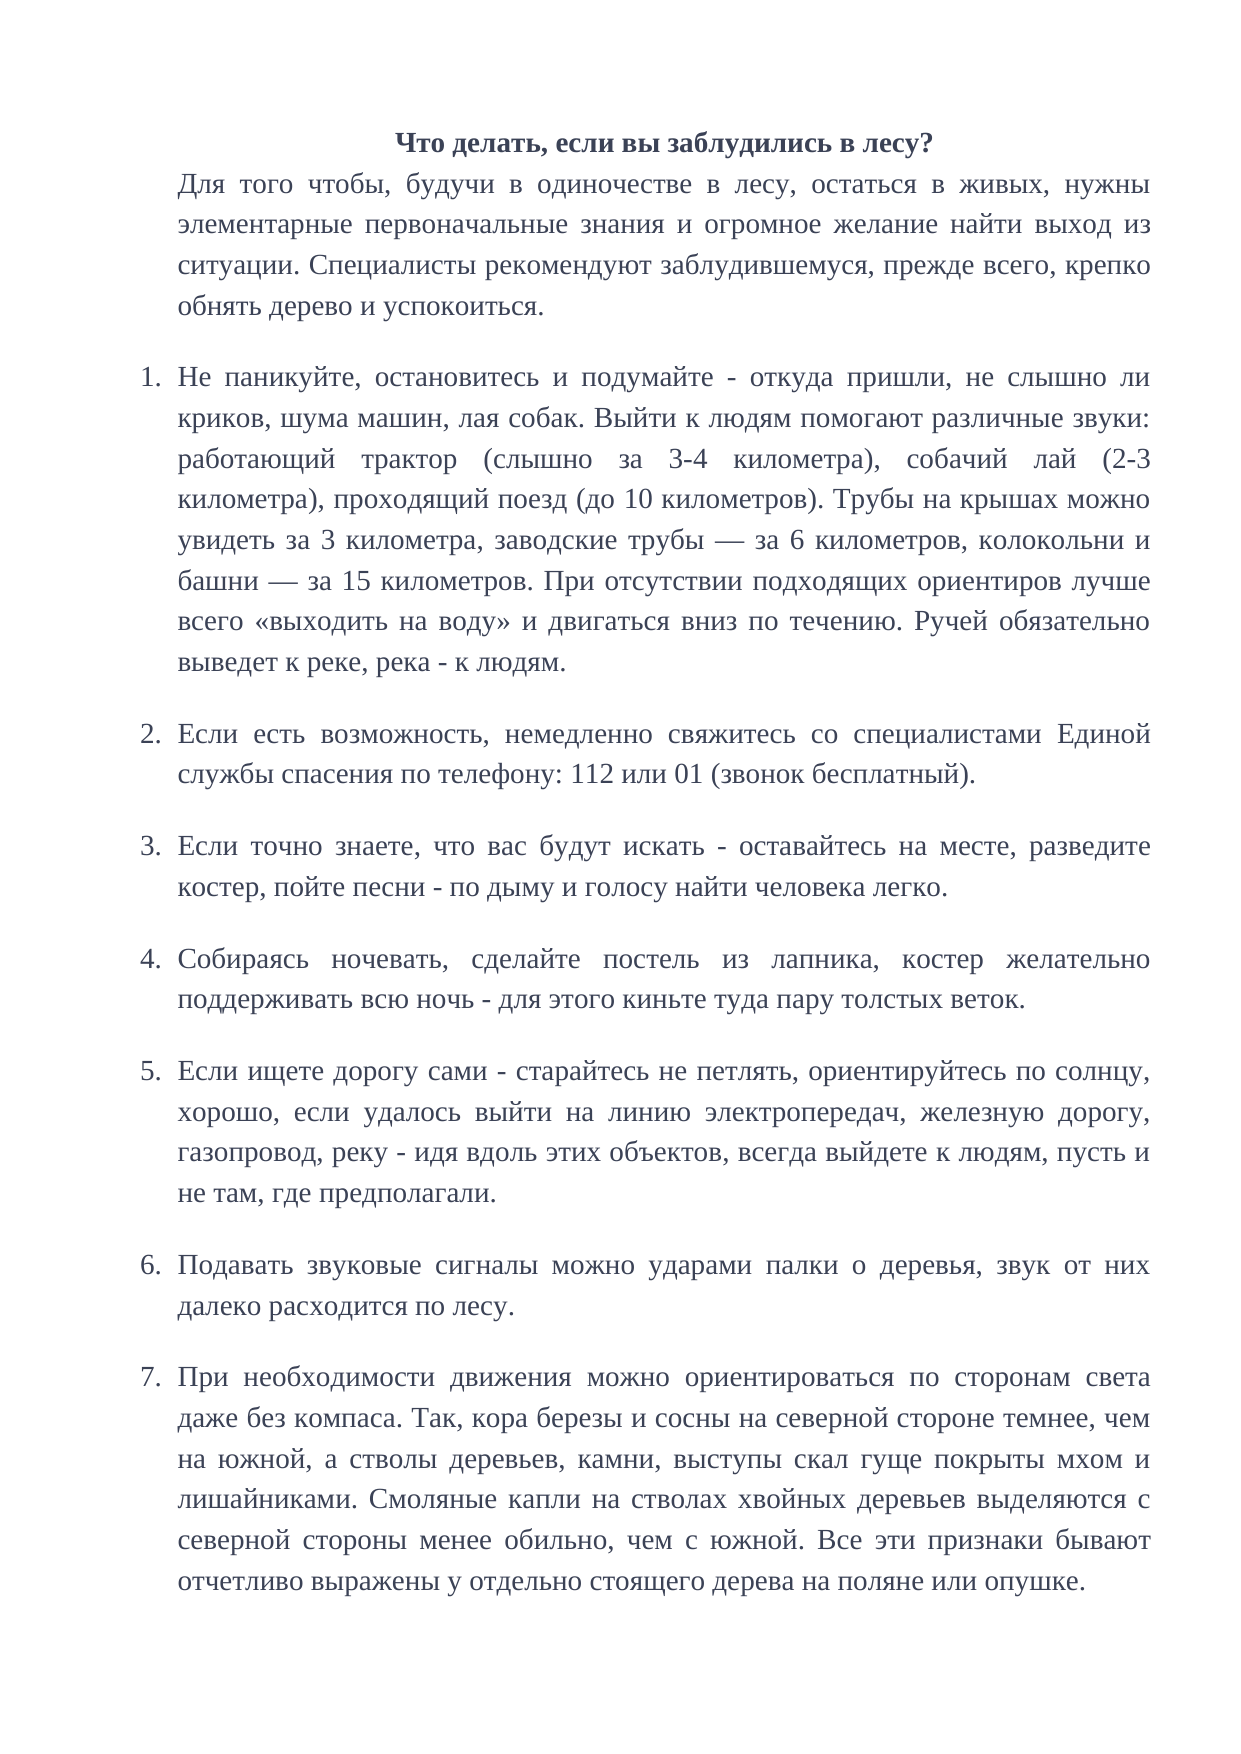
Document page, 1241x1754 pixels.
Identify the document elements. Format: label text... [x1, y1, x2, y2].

list Собираясь ночевать, сделайте постель из лапника, костер желательно поддерживать всю ночь - для этого киньте туда пару толстых веток. [140, 934, 1152, 1015]
list При необходимости движения можно ориентироваться по сторонам света даже без компаса. Так, кора березы и сосны на северной стороне темнее, чем на южной, а стволы деревьев, камни, выступы скал гуще покрыты мхом и лишайниками. Смоляные капли на стволах хвойных деревьев выделяются с северной стороны менее обильно, чем с южной. Все эти признаки бывают отчетливо выражены у отдельно стоящего дерева на поляне или опушке. [140, 1352, 1152, 1596]
text Что делать, если вы заблудились в лесу? [177, 118, 1152, 159]
list Подавать звуковые сигналы можно ударами палки о деревья, звук от них далеко расходится по лесу. [140, 1240, 1152, 1321]
text Для того чтобы, будучи в одиночестве в лесу, остаться в живых, нужны элементарные первоначальные знания и огромное желание найти выход из ситуации. Специалисты рекомендуют заблудившемуся, прежде всего, крепко обнять дерево и успокоиться. [177, 159, 1152, 321]
list Если ищете дорогу сами - старайтесь не петлять, ориентируйтесь по солнцу, хорошо, если удалось выйти на линию электропередач, железную дорогу, газопровод, реку - идя вдоль этих объектов, всегда выйдете к людям, пусть и не там, где предполагали. [140, 1046, 1152, 1209]
list Не паникуйте, остановитесь и подумайте - откуда пришли, не слышно ли криков, шума машин, лая собак. Выйти к людям помогают различные звуки: работающий трактор (слышно за 3-4 километра), собачий лай (2-3 километра), проходящий поезд (до 10 километров). Трубы на крышах можно увидеть за 3 километра, заводские трубы — за 6 километров, колокольни и башни — за 15 километров. При отсутствии подходящих ориентиров лучше всего «выходить на воду» и двигаться вниз по течению. Ручей обязательно выведет к реке, река - к людям. [140, 352, 1152, 677]
list Если есть возможность, немедленно свяжитесь со специалистами Единой службы спасения по телефону: 112 или 01 (звонок бесплатный). [140, 709, 1152, 790]
list Если точно знаете, что вас будут искать - оставайтесь на месте, разведите костер, пойте песни - по дыму и голосу найти человека легко. [140, 821, 1152, 902]
